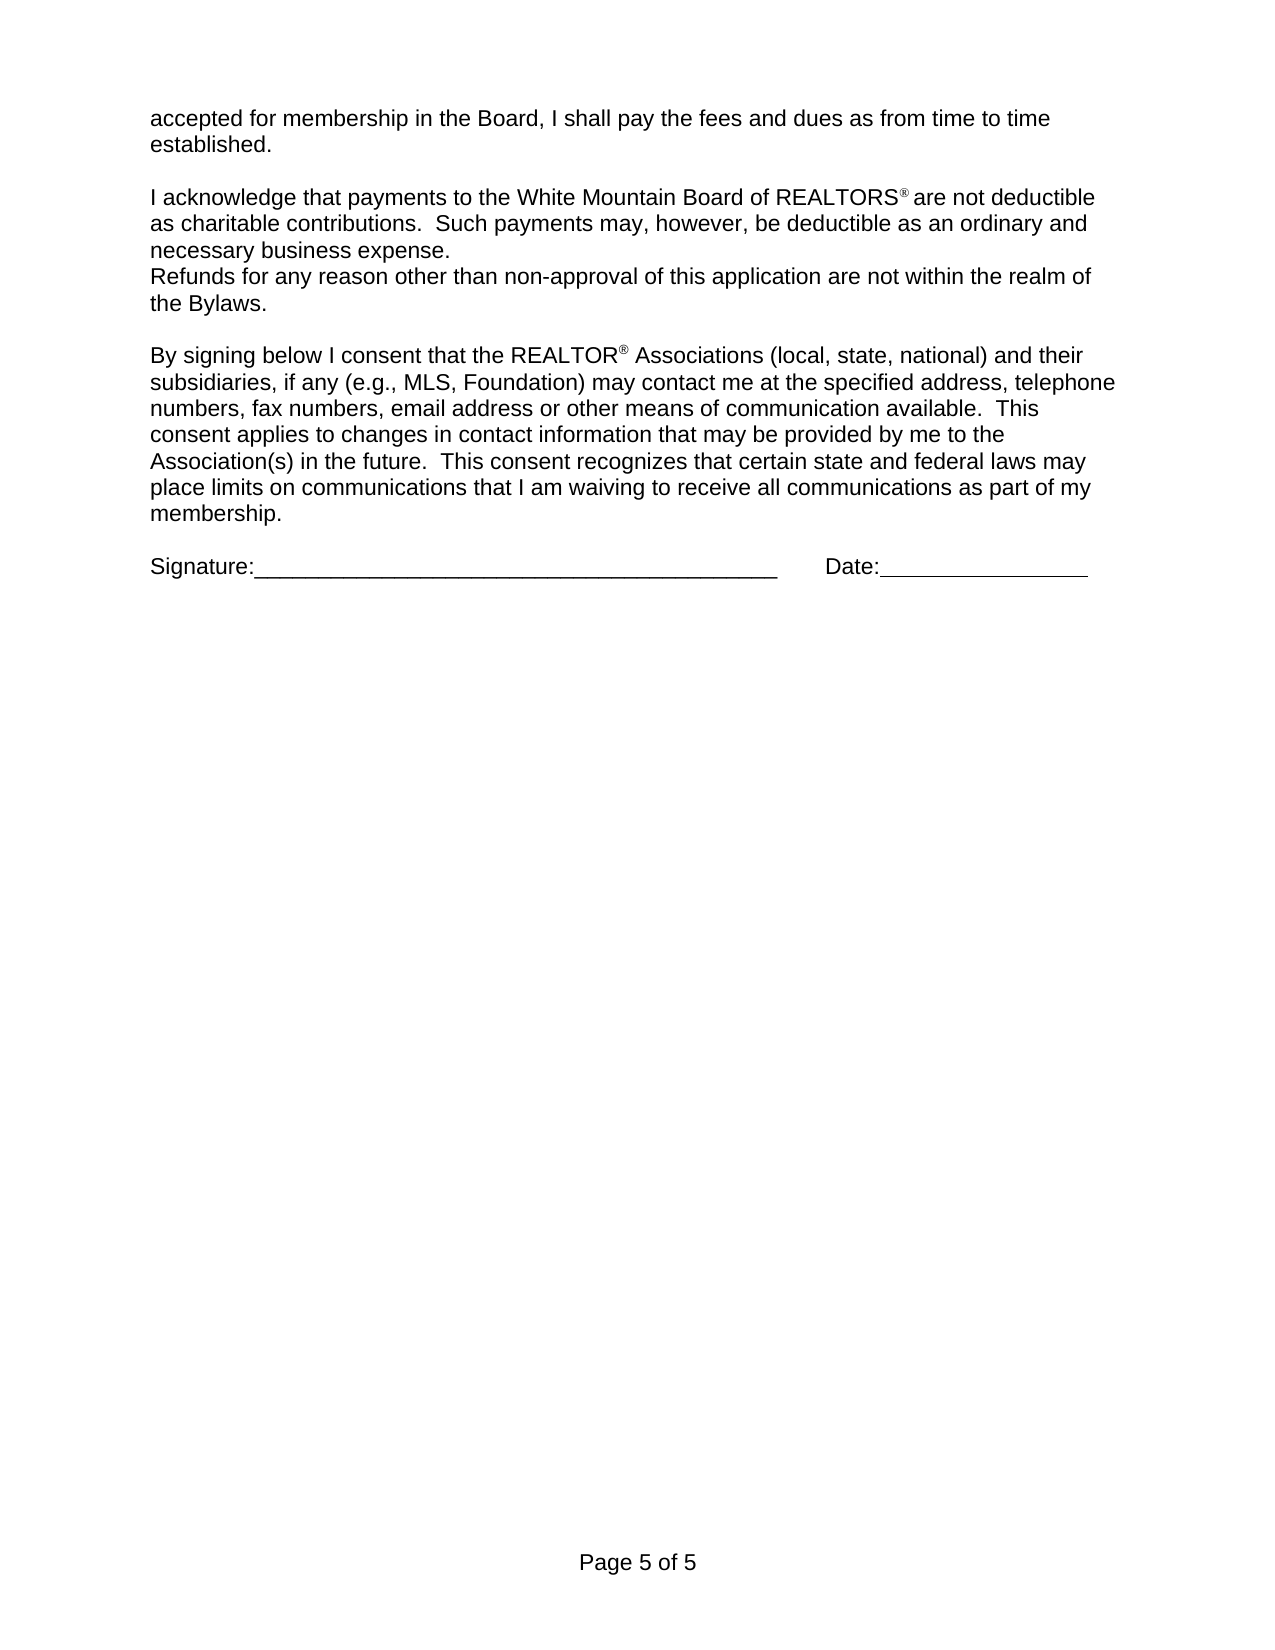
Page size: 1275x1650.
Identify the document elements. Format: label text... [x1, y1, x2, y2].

text Signature:_________________________________________ Date: [150, 553, 1125, 579]
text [150, 105, 1125, 158]
text By signing below I consent that the REALTOR® Associations (local, state, national) and their subsidiaries, if any (e.g., MLS, Foundation) may contact me at the specified address, telephone numbers, fax numbers, email address or other means of communication available. This consent applies to changes in contact information that may be provided by me to the Association(s) in the future. This consent recognizes that certain state and federal laws may place limits on communications that I am waiving to receive all communications as part of my membership. [150, 342, 1125, 527]
text I acknowledge that payments to the White Mountain Board of REALTORS are not deductible as charitable contributions. Such payments may, however, be deductible as an ordinary and necessary business expense. [150, 184, 1125, 263]
text Refunds for any reason other than non-approval of this application are not within the realm of the Bylaws. [150, 263, 1125, 316]
